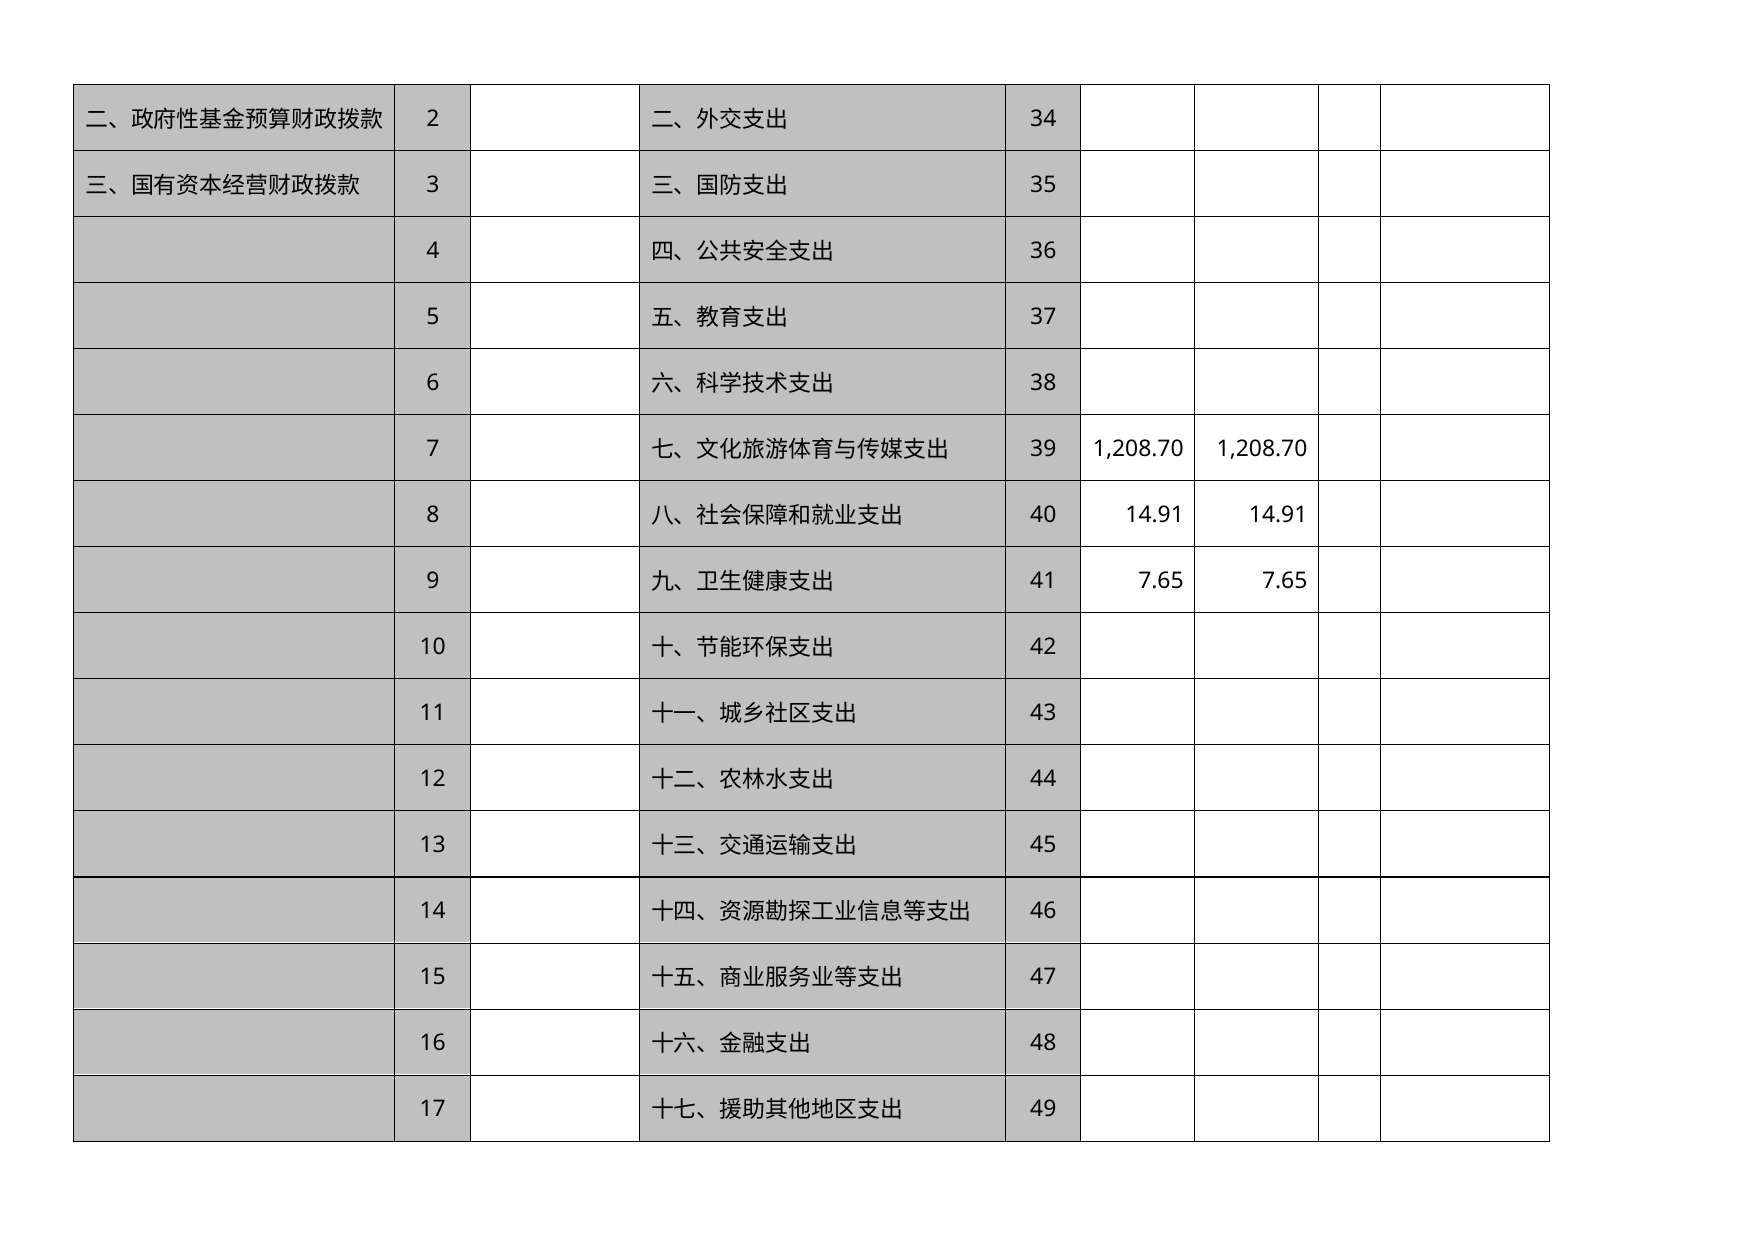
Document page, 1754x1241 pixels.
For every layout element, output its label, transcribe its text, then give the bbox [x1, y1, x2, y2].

table_cell [1319, 85, 1380, 150]
table_cell 7.65 [1081, 547, 1194, 612]
table_cell [1081, 349, 1194, 414]
table_cell [471, 547, 639, 612]
table_cell [1319, 679, 1380, 744]
table_cell [74, 1076, 394, 1141]
table_cell 1,208.70 [1195, 415, 1318, 480]
table_cell 35 [1006, 151, 1080, 216]
table_cell 六、科学技术支出 [640, 349, 1005, 414]
table_cell [471, 1010, 639, 1074]
table_cell [1195, 613, 1318, 678]
table_cell 四、公共安全支出 [640, 217, 1005, 282]
table_cell [1381, 547, 1549, 612]
table_cell [1195, 811, 1318, 876]
table_cell [74, 1010, 394, 1074]
table_cell [471, 415, 639, 480]
table_cell [1381, 85, 1549, 150]
table_cell [471, 1076, 639, 1141]
table_cell [74, 415, 394, 480]
table_cell [74, 679, 394, 744]
table_cell [1319, 944, 1380, 1008]
table_cell [74, 811, 394, 876]
table_cell [74, 547, 394, 612]
table_cell [471, 944, 639, 1008]
table_cell 17 [395, 1076, 470, 1141]
table_cell [1319, 1076, 1380, 1141]
table_cell 12 [395, 745, 470, 810]
table_cell [74, 613, 394, 678]
table_cell 3 [395, 151, 470, 216]
table_cell 1,208.70 [1081, 415, 1194, 480]
table_cell 13 [395, 811, 470, 876]
table_cell [1319, 349, 1380, 414]
table_cell [471, 481, 639, 546]
table_cell [74, 745, 394, 810]
table_cell [1381, 217, 1549, 282]
table_cell 48 [1006, 1010, 1080, 1074]
table_cell [1319, 878, 1380, 942]
table_cell [1381, 811, 1549, 876]
table_cell [1381, 349, 1549, 414]
table_cell 40 [1006, 481, 1080, 546]
table_cell [471, 85, 639, 150]
table_cell [1081, 1010, 1194, 1074]
table_cell [471, 613, 639, 678]
table_cell 42 [1006, 613, 1080, 678]
table_cell 14 [395, 878, 470, 942]
table_cell [1319, 217, 1380, 282]
table_cell [74, 217, 394, 282]
table_cell 8 [395, 481, 470, 546]
table_cell [1195, 1076, 1318, 1141]
table_cell 11 [395, 679, 470, 744]
table_cell [74, 878, 394, 942]
table_cell [1081, 878, 1194, 942]
table_cell 十四、资源勘探工业信息等支出 [640, 878, 1005, 942]
table_cell 16 [395, 1010, 470, 1074]
table_cell [74, 349, 394, 414]
table_cell 39 [1006, 415, 1080, 480]
table_cell [74, 944, 394, 1008]
table_cell 十五、商业服务业等支出 [640, 944, 1005, 1008]
table_cell [471, 349, 639, 414]
table_cell 46 [1006, 878, 1080, 942]
table_cell [1381, 944, 1549, 1008]
table_cell [1081, 1076, 1194, 1141]
table_cell [1381, 878, 1549, 942]
table_cell [1381, 151, 1549, 216]
table_cell [1081, 85, 1194, 150]
table_cell [1081, 217, 1194, 282]
table_cell [1381, 481, 1549, 546]
table_cell [1195, 217, 1318, 282]
table_cell 八、社会保障和就业支出 [640, 481, 1005, 546]
table_cell [1319, 283, 1380, 348]
table_cell 49 [1006, 1076, 1080, 1141]
table_cell [1081, 679, 1194, 744]
table_cell [1381, 283, 1549, 348]
table_cell [1319, 547, 1380, 612]
table_cell [1319, 745, 1380, 810]
table_cell [1319, 415, 1380, 480]
table_cell [1319, 613, 1380, 678]
table_cell 十一、城乡社区支出 [640, 679, 1005, 744]
table_cell 15 [395, 944, 470, 1008]
table_cell [1319, 811, 1380, 876]
table_cell 4 [395, 217, 470, 282]
table_cell [1081, 745, 1194, 810]
table_cell [1195, 679, 1318, 744]
table_cell [1195, 1010, 1318, 1074]
table_cell [471, 283, 639, 348]
table_cell [471, 217, 639, 282]
table_cell [471, 811, 639, 876]
table_cell 9 [395, 547, 470, 612]
table_cell 41 [1006, 547, 1080, 612]
table_cell 十二、农林水支出 [640, 745, 1005, 810]
table_cell 10 [395, 613, 470, 678]
table_cell [1319, 151, 1380, 216]
table_cell [1195, 151, 1318, 216]
table_cell 二、政府性基金预算财政拨款 [74, 85, 394, 150]
table_cell [1195, 944, 1318, 1008]
table_cell [471, 745, 639, 810]
table_cell 二、外交支出 [640, 85, 1005, 150]
table_cell [1195, 745, 1318, 810]
table_cell [1381, 1076, 1549, 1141]
table_cell [471, 878, 639, 942]
table_cell [1381, 415, 1549, 480]
table_cell [471, 679, 639, 744]
table_cell 十七、援助其他地区支出 [640, 1076, 1005, 1141]
table_cell [1381, 679, 1549, 744]
table_cell 14.91 [1195, 481, 1318, 546]
table_cell 6 [395, 349, 470, 414]
table_cell 三、国防支出 [640, 151, 1005, 216]
table_cell [1319, 481, 1380, 546]
table_cell [1381, 745, 1549, 810]
table_cell 7.65 [1195, 547, 1318, 612]
table_cell 三、国有资本经营财政拨款 [74, 151, 394, 216]
table_cell 五、教育支出 [640, 283, 1005, 348]
table_cell 36 [1006, 217, 1080, 282]
table_cell [1081, 283, 1194, 348]
table_cell 十、节能环保支出 [640, 613, 1005, 678]
table_cell [1319, 1010, 1380, 1074]
table_cell 37 [1006, 283, 1080, 348]
table_cell [1081, 151, 1194, 216]
table_cell 7 [395, 415, 470, 480]
table_cell [1081, 613, 1194, 678]
table_cell [1381, 613, 1549, 678]
table_cell [471, 151, 639, 216]
table_cell [1195, 85, 1318, 150]
table_cell [1381, 1010, 1549, 1074]
table_cell [74, 481, 394, 546]
table_cell 十三、交通运输支出 [640, 811, 1005, 876]
table_cell 14.91 [1081, 481, 1194, 546]
table_cell 5 [395, 283, 470, 348]
table_cell 44 [1006, 745, 1080, 810]
table_cell [1195, 878, 1318, 942]
table_cell 九、卫生健康支出 [640, 547, 1005, 612]
table_cell 43 [1006, 679, 1080, 744]
table_cell [1195, 349, 1318, 414]
table_cell 34 [1006, 85, 1080, 150]
table_cell [1195, 283, 1318, 348]
table_cell 七、文化旅游体育与传媒支出 [640, 415, 1005, 480]
table_cell 十六、金融支出 [640, 1010, 1005, 1074]
table_cell [74, 283, 394, 348]
table_cell 2 [395, 85, 470, 150]
table_cell [1081, 811, 1194, 876]
table_cell [1081, 944, 1194, 1008]
table_cell 45 [1006, 811, 1080, 876]
table_cell 47 [1006, 944, 1080, 1008]
table_cell 38 [1006, 349, 1080, 414]
